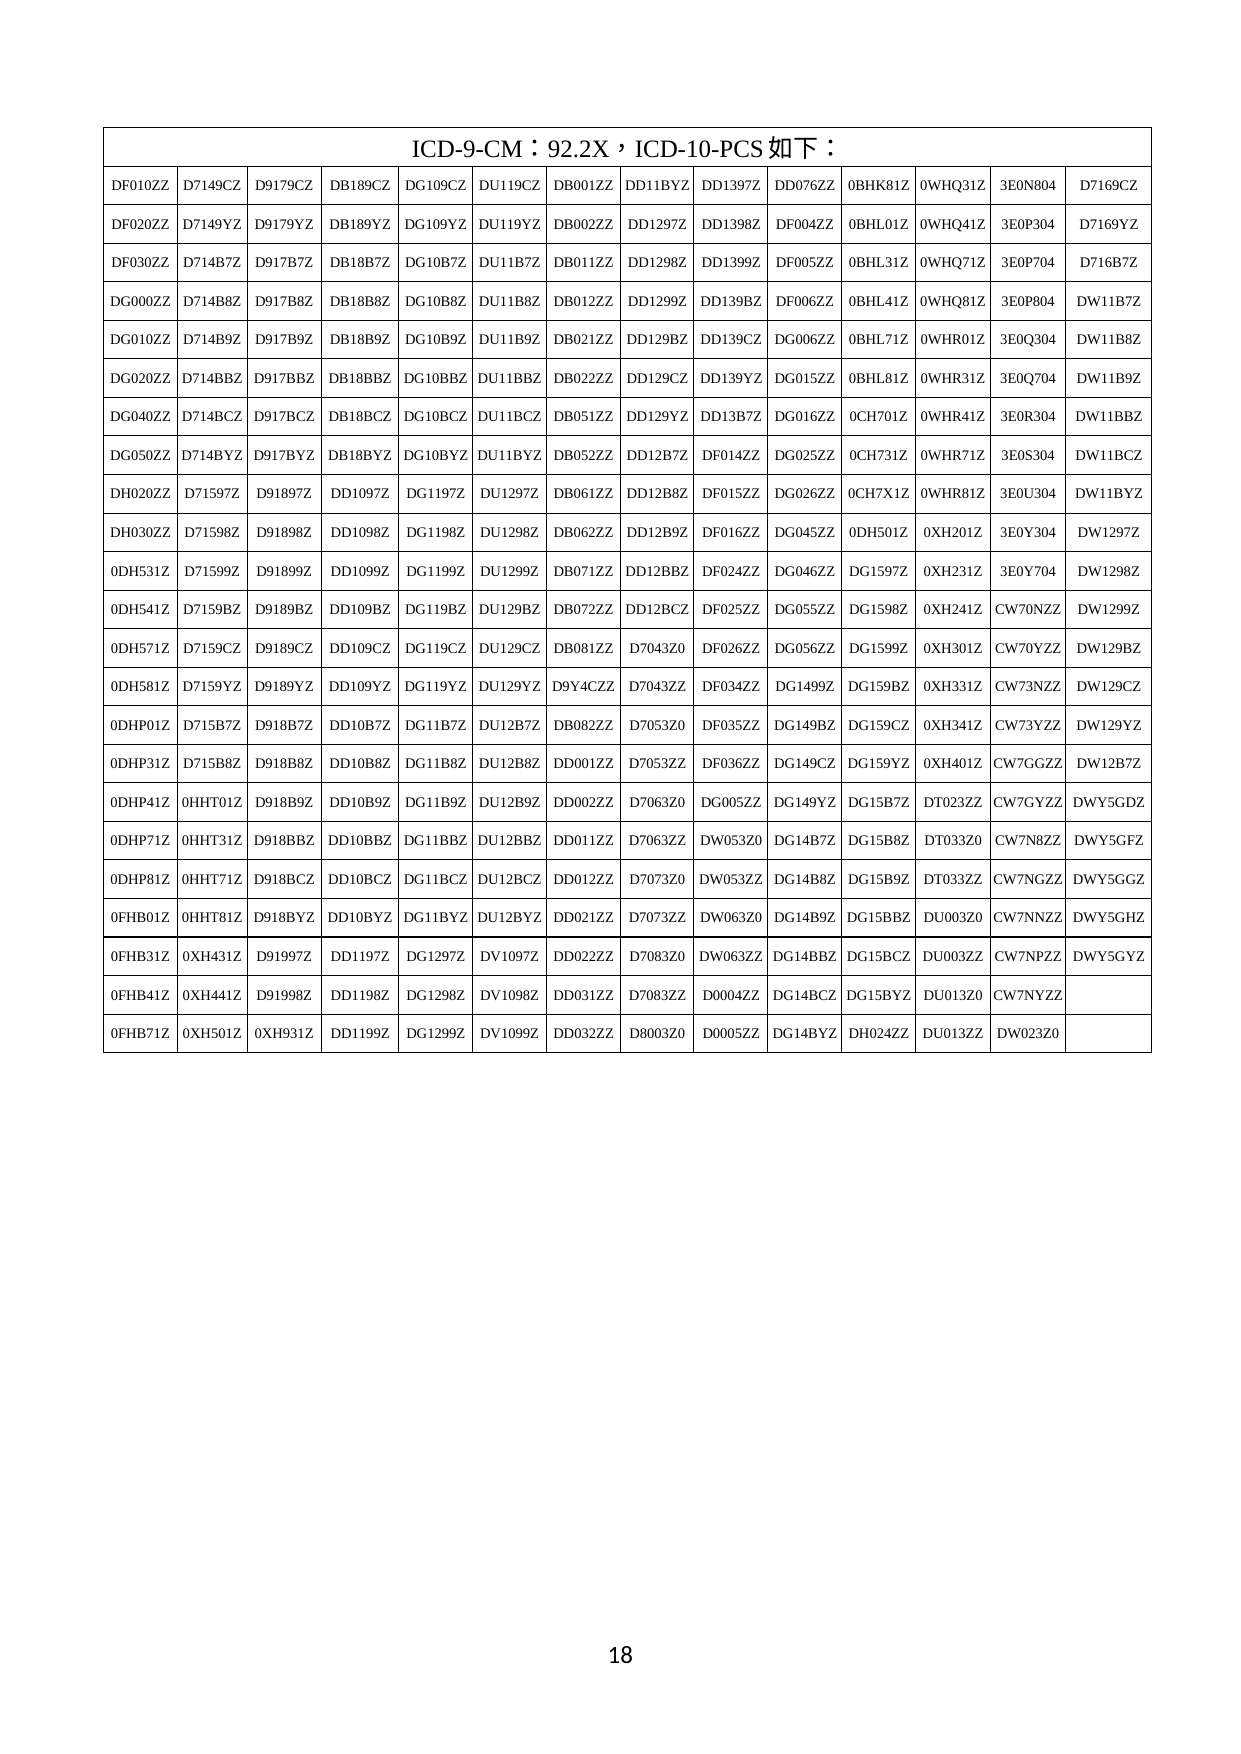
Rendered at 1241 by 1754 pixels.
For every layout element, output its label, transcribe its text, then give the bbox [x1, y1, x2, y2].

table_cell DG055ZZ [768, 591, 841, 628]
table_cell DD1398Z [694, 205, 767, 243]
table_cell DG040ZZ [104, 398, 177, 435]
table_cell DW11BBZ [1066, 398, 1151, 435]
table_cell DD1199Z [322, 1015, 398, 1052]
table_cell D714B8Z [178, 282, 247, 320]
table_cell CW70NZZ [991, 591, 1065, 628]
table_cell 0WHQ31Z [916, 167, 990, 204]
table_cell DB061ZZ [547, 475, 620, 512]
table_cell DV1098Z [473, 976, 546, 1013]
table_cell D714B9Z [178, 321, 247, 358]
table_cell 0DHP81Z [104, 860, 177, 898]
table_cell DG119CZ [399, 629, 472, 667]
table_cell D714B7Z [178, 244, 247, 281]
table_cell DD021ZZ [547, 899, 620, 936]
table_cell DG14B7Z [768, 822, 841, 859]
table_cell 0FHB31Z [104, 938, 177, 975]
table_cell DH030ZZ [104, 514, 177, 551]
table_cell 0CH701Z [842, 398, 915, 435]
table_cell D7043ZZ [621, 668, 693, 705]
table_cell DD139YZ [694, 359, 767, 397]
table_cell DU11B9Z [473, 321, 546, 358]
table_cell DD109CZ [322, 629, 398, 667]
table_cell D918BCZ [248, 860, 321, 898]
table_cell DD12B8Z [621, 475, 693, 512]
table_cell DG015ZZ [768, 359, 841, 397]
table_cell D917B8Z [248, 282, 321, 320]
table_cell DH020ZZ [104, 475, 177, 512]
table_cell DF004ZZ [768, 205, 841, 243]
table_cell DF014ZZ [694, 436, 767, 474]
table_cell DG1598Z [842, 591, 915, 628]
table_cell 0DH531Z [104, 552, 177, 589]
table_cell 3E0Q304 [991, 321, 1065, 358]
table_cell 0CH731Z [842, 436, 915, 474]
table_cell DB18BCZ [322, 398, 398, 435]
table_cell 3E0P804 [991, 282, 1065, 320]
table_cell DD10B9Z [322, 783, 398, 821]
table_cell D9179CZ [248, 167, 321, 204]
table_cell CW7NPZZ [991, 938, 1065, 975]
table_cell D7053ZZ [621, 745, 693, 782]
table_cell D91897Z [248, 475, 321, 512]
table_cell DWY5GHZ [1066, 899, 1151, 936]
table_cell D716B7Z [1066, 244, 1151, 281]
table_cell 0BHL41Z [842, 282, 915, 320]
table_cell 3E0Y304 [991, 514, 1065, 551]
table_cell 0XH401Z [916, 745, 990, 782]
table_cell 3E0P704 [991, 244, 1065, 281]
table_cell DV1099Z [473, 1015, 546, 1052]
table_cell DD022ZZ [547, 938, 620, 975]
table_cell DF015ZZ [694, 475, 767, 512]
table_cell D91997Z [248, 938, 321, 975]
table_cell DU12BYZ [473, 899, 546, 936]
table_cell DW063Z0 [694, 899, 767, 936]
table_cell 0XH301Z [916, 629, 990, 667]
table_cell 0WHR41Z [916, 398, 990, 435]
table_cell 0FHB71Z [104, 1015, 177, 1052]
table_cell D9189BZ [248, 591, 321, 628]
table_cell DD031ZZ [547, 976, 620, 1013]
table_cell DU11BYZ [473, 436, 546, 474]
table_cell DU119CZ [473, 167, 546, 204]
table_cell D918BBZ [248, 822, 321, 859]
table_cell 0DHP31Z [104, 745, 177, 782]
table_cell 0XH441Z [178, 976, 247, 1013]
table_cell DD11BYZ [621, 167, 693, 204]
table_cell DH024ZZ [842, 1015, 915, 1052]
table_cell DD1297Z [621, 205, 693, 243]
table_cell DB189CZ [322, 167, 398, 204]
table_cell DG1297Z [399, 938, 472, 975]
table_cell 0WHR01Z [916, 321, 990, 358]
table_cell 0CH7X1Z [842, 475, 915, 512]
table_cell D917BCZ [248, 398, 321, 435]
table_cell DF005ZZ [768, 244, 841, 281]
table_cell DB082ZZ [547, 706, 620, 744]
table_cell DD012ZZ [547, 860, 620, 898]
table_cell DD12B7Z [621, 436, 693, 474]
table_cell 0DH581Z [104, 668, 177, 705]
table_cell DD129CZ [621, 359, 693, 397]
table_cell D71598Z [178, 514, 247, 551]
table_cell DG159CZ [842, 706, 915, 744]
table_cell DG006ZZ [768, 321, 841, 358]
table_cell DW12B7Z [1066, 745, 1151, 782]
table_cell DD032ZZ [547, 1015, 620, 1052]
table_cell DG15B8Z [842, 822, 915, 859]
table_cell D7159YZ [178, 668, 247, 705]
table_cell D917B9Z [248, 321, 321, 358]
table_cell 0DHP01Z [104, 706, 177, 744]
table_cell DD10BCZ [322, 860, 398, 898]
table_cell 3E0R304 [991, 398, 1065, 435]
table_cell DG016ZZ [768, 398, 841, 435]
table_cell DU003ZZ [916, 938, 990, 975]
table_cell DF034ZZ [694, 668, 767, 705]
table_cell DG14B9Z [768, 899, 841, 936]
table_cell DT033Z0 [916, 822, 990, 859]
table_cell D7149YZ [178, 205, 247, 243]
table_cell DD1099Z [322, 552, 398, 589]
table_cell 0BHL01Z [842, 205, 915, 243]
table_cell DU013ZZ [916, 1015, 990, 1052]
table_cell DD139BZ [694, 282, 767, 320]
table_cell DV1097Z [473, 938, 546, 975]
table_cell D715B7Z [178, 706, 247, 744]
table_cell 0FHB41Z [104, 976, 177, 1013]
table_cell DB052ZZ [547, 436, 620, 474]
table_cell D91998Z [248, 976, 321, 1013]
table_cell D714BYZ [178, 436, 247, 474]
table_cell DB011ZZ [547, 244, 620, 281]
table_cell DG1499Z [768, 668, 841, 705]
table_cell DU129CZ [473, 629, 546, 667]
table_cell 0WHQ41Z [916, 205, 990, 243]
table_cell DD10B7Z [322, 706, 398, 744]
table_cell D9Y4CZZ [547, 668, 620, 705]
table_cell DW129BZ [1066, 629, 1151, 667]
table_cell DU11B8Z [473, 282, 546, 320]
table_cell DD12B9Z [621, 514, 693, 551]
table_cell DF016ZZ [694, 514, 767, 551]
table_cell DWY5GGZ [1066, 860, 1151, 898]
table_cell DG056ZZ [768, 629, 841, 667]
table_cell DG026ZZ [768, 475, 841, 512]
table_cell D7149CZ [178, 167, 247, 204]
table_cell D7073ZZ [621, 899, 693, 936]
table_cell CW73YZZ [991, 706, 1065, 744]
table_cell DU1297Z [473, 475, 546, 512]
table_cell DD1098Z [322, 514, 398, 551]
table_cell DW11B8Z [1066, 321, 1151, 358]
table_cell CW7NNZZ [991, 899, 1065, 936]
table_cell D7083Z0 [621, 938, 693, 975]
table_cell 0XH241Z [916, 591, 990, 628]
table_cell DB18B8Z [322, 282, 398, 320]
table_cell DG10BYZ [399, 436, 472, 474]
table_cell CW7GGZZ [991, 745, 1065, 782]
table_cell DG14BBZ [768, 938, 841, 975]
table_cell CW70YZZ [991, 629, 1065, 667]
table_cell 3E0Q704 [991, 359, 1065, 397]
table_cell DD129YZ [621, 398, 693, 435]
table_cell 0XH431Z [178, 938, 247, 975]
table_cell DW063ZZ [694, 938, 767, 975]
table_cell DF010ZZ [104, 167, 177, 204]
table_cell DB18BBZ [322, 359, 398, 397]
table_cell D9179YZ [248, 205, 321, 243]
table_cell D71597Z [178, 475, 247, 512]
table_cell DB002ZZ [547, 205, 620, 243]
table_cell 0BHL31Z [842, 244, 915, 281]
table_cell DG050ZZ [104, 436, 177, 474]
table_cell DG000ZZ [104, 282, 177, 320]
table_cell 0BHL81Z [842, 359, 915, 397]
table_cell DB081ZZ [547, 629, 620, 667]
table_cell DU11BCZ [473, 398, 546, 435]
table_cell DG1299Z [399, 1015, 472, 1052]
table_cell DB071ZZ [547, 552, 620, 589]
table_cell DD10B8Z [322, 745, 398, 782]
table_cell DG010ZZ [104, 321, 177, 358]
table_cell 3E0P304 [991, 205, 1065, 243]
table_cell D91899Z [248, 552, 321, 589]
table_cell 0XH501Z [178, 1015, 247, 1052]
table_cell D7083ZZ [621, 976, 693, 1013]
table_cell DD011ZZ [547, 822, 620, 859]
table_cell 0BHL71Z [842, 321, 915, 358]
table_cell DG11B9Z [399, 783, 472, 821]
table_cell DG159YZ [842, 745, 915, 782]
table_cell DU12BCZ [473, 860, 546, 898]
table_cell DD12BBZ [621, 552, 693, 589]
table_cell DD1399Z [694, 244, 767, 281]
table_cell DG109CZ [399, 167, 472, 204]
table_cell DG1198Z [399, 514, 472, 551]
table_cell DB072ZZ [547, 591, 620, 628]
table_cell DU129BZ [473, 591, 546, 628]
table_cell DG10B9Z [399, 321, 472, 358]
table_cell 0HHT01Z [178, 783, 247, 821]
table_cell 0WHR81Z [916, 475, 990, 512]
table_cell D7063ZZ [621, 822, 693, 859]
table_cell DD139CZ [694, 321, 767, 358]
table_cell DD076ZZ [768, 167, 841, 204]
table_cell DB022ZZ [547, 359, 620, 397]
table_cell DG159BZ [842, 668, 915, 705]
table_cell DG14BYZ [768, 1015, 841, 1052]
table_cell D9189YZ [248, 668, 321, 705]
table_cell 0BHK81Z [842, 167, 915, 204]
table_cell DG005ZZ [694, 783, 767, 821]
table_cell CW73NZZ [991, 668, 1065, 705]
table_cell DG046ZZ [768, 552, 841, 589]
table_cell DG11BBZ [399, 822, 472, 859]
table_cell DF006ZZ [768, 282, 841, 320]
table_cell DG025ZZ [768, 436, 841, 474]
table_cell 0XH931Z [248, 1015, 321, 1052]
table_cell D917BYZ [248, 436, 321, 474]
table_cell DW053Z0 [694, 822, 767, 859]
table_cell DW1298Z [1066, 552, 1151, 589]
table_cell DB051ZZ [547, 398, 620, 435]
table_cell DB18B7Z [322, 244, 398, 281]
table_cell D714BCZ [178, 398, 247, 435]
table_cell D71599Z [178, 552, 247, 589]
table_cell DG15B9Z [842, 860, 915, 898]
table_cell 3E0Y704 [991, 552, 1065, 589]
table_cell DG119BZ [399, 591, 472, 628]
table_cell D918BYZ [248, 899, 321, 936]
table_cell D7063Z0 [621, 783, 693, 821]
table_cell D8003Z0 [621, 1015, 693, 1052]
table_cell 3E0N804 [991, 167, 1065, 204]
table_cell DG11BYZ [399, 899, 472, 936]
table_cell DD1299Z [621, 282, 693, 320]
table_cell CW7GYZZ [991, 783, 1065, 821]
table_cell DD1197Z [322, 938, 398, 975]
table_cell DU119YZ [473, 205, 546, 243]
table_cell DG1597Z [842, 552, 915, 589]
table_cell DD1097Z [322, 475, 398, 512]
table_cell DW023Z0 [991, 1015, 1065, 1052]
table_cell D7073Z0 [621, 860, 693, 898]
table_cell CW7NGZZ [991, 860, 1065, 898]
table_cell DB189YZ [322, 205, 398, 243]
table_cell DG11B7Z [399, 706, 472, 744]
table_cell DWY5GFZ [1066, 822, 1151, 859]
table_cell DW11B7Z [1066, 282, 1151, 320]
table_cell D917B7Z [248, 244, 321, 281]
table_cell 0DH541Z [104, 591, 177, 628]
table_cell 0XH341Z [916, 706, 990, 744]
table_cell DU013Z0 [916, 976, 990, 1013]
table_cell D91898Z [248, 514, 321, 551]
table_cell DG10B8Z [399, 282, 472, 320]
table_cell DG10BCZ [399, 398, 472, 435]
table_cell D917BBZ [248, 359, 321, 397]
table_cell DD13B7Z [694, 398, 767, 435]
table_cell 0HHT71Z [178, 860, 247, 898]
table_cell DD001ZZ [547, 745, 620, 782]
table_cell [1066, 1015, 1151, 1052]
table_cell DU1298Z [473, 514, 546, 551]
table_cell DF025ZZ [694, 591, 767, 628]
table_cell DG1298Z [399, 976, 472, 1013]
table_cell DG10BBZ [399, 359, 472, 397]
table_cell 0FHB01Z [104, 899, 177, 936]
table_cell DU11B7Z [473, 244, 546, 281]
table_cell DU129YZ [473, 668, 546, 705]
table_cell DG14B8Z [768, 860, 841, 898]
table_cell CW7NYZZ [991, 976, 1065, 1013]
table_cell DG11B8Z [399, 745, 472, 782]
table_cell DU12B9Z [473, 783, 546, 821]
table_cell DG149BZ [768, 706, 841, 744]
table_cell DU12BBZ [473, 822, 546, 859]
table_cell DG119YZ [399, 668, 472, 705]
table_cell DU003Z0 [916, 899, 990, 936]
table_cell DD1198Z [322, 976, 398, 1013]
table_header ICD-9-CM：92.2X，ICD-10-PCS如下： [104, 128, 1151, 166]
table_cell DF024ZZ [694, 552, 767, 589]
table_cell D7043Z0 [621, 629, 693, 667]
table_cell 0HHT81Z [178, 899, 247, 936]
table_cell DWY5GYZ [1066, 938, 1151, 975]
table_cell CW7N8ZZ [991, 822, 1065, 859]
table_cell DG15BYZ [842, 976, 915, 1013]
table_cell D918B9Z [248, 783, 321, 821]
table_cell DF036ZZ [694, 745, 767, 782]
table_cell [1066, 976, 1151, 1013]
table_cell DW053ZZ [694, 860, 767, 898]
table_cell DF030ZZ [104, 244, 177, 281]
table_cell DW1297Z [1066, 514, 1151, 551]
table_cell DW11BYZ [1066, 475, 1151, 512]
table_cell DD109YZ [322, 668, 398, 705]
table_cell DD1397Z [694, 167, 767, 204]
table_cell 0WHR31Z [916, 359, 990, 397]
table_cell D0005ZZ [694, 1015, 767, 1052]
table_cell 0HHT31Z [178, 822, 247, 859]
table_cell DW129CZ [1066, 668, 1151, 705]
table_cell DG020ZZ [104, 359, 177, 397]
table_cell D918B7Z [248, 706, 321, 744]
table_cell D7169YZ [1066, 205, 1151, 243]
table_cell DG14BCZ [768, 976, 841, 1013]
table_cell 0WHR71Z [916, 436, 990, 474]
table_cell 0DH571Z [104, 629, 177, 667]
table_cell DG045ZZ [768, 514, 841, 551]
table_cell 0DHP71Z [104, 822, 177, 859]
table_cell DW1299Z [1066, 591, 1151, 628]
table_cell 0WHQ71Z [916, 244, 990, 281]
table_cell DB012ZZ [547, 282, 620, 320]
table_cell 0DHP41Z [104, 783, 177, 821]
table_cell DWY5GDZ [1066, 783, 1151, 821]
table_cell DB18B9Z [322, 321, 398, 358]
table_cell DU11BBZ [473, 359, 546, 397]
table_cell 0XH231Z [916, 552, 990, 589]
table_cell DD1298Z [621, 244, 693, 281]
table_cell D0004ZZ [694, 976, 767, 1013]
table_cell DD12BCZ [621, 591, 693, 628]
table_cell DD10BYZ [322, 899, 398, 936]
table_cell DF020ZZ [104, 205, 177, 243]
table_cell 0WHQ81Z [916, 282, 990, 320]
table_cell DU12B7Z [473, 706, 546, 744]
table_cell DG149YZ [768, 783, 841, 821]
table_cell D7159BZ [178, 591, 247, 628]
table_cell DW11BCZ [1066, 436, 1151, 474]
table_cell DD002ZZ [547, 783, 620, 821]
table_cell DG149CZ [768, 745, 841, 782]
table_cell DD129BZ [621, 321, 693, 358]
table_cell DW129YZ [1066, 706, 1151, 744]
table_cell D918B8Z [248, 745, 321, 782]
table_cell 0DH501Z [842, 514, 915, 551]
table_cell D7053Z0 [621, 706, 693, 744]
table_cell D7169CZ [1066, 167, 1151, 204]
table_cell DF035ZZ [694, 706, 767, 744]
table_cell DG1199Z [399, 552, 472, 589]
table_cell DD109BZ [322, 591, 398, 628]
table_cell DG15BBZ [842, 899, 915, 936]
table_cell DB021ZZ [547, 321, 620, 358]
table_cell DT033ZZ [916, 860, 990, 898]
table_cell DB062ZZ [547, 514, 620, 551]
table_cell DW11B9Z [1066, 359, 1151, 397]
table_cell 0XH201Z [916, 514, 990, 551]
table_cell DG1599Z [842, 629, 915, 667]
table_cell DG11BCZ [399, 860, 472, 898]
table_cell DG15BCZ [842, 938, 915, 975]
table_cell 3E0U304 [991, 475, 1065, 512]
table_cell DU1299Z [473, 552, 546, 589]
table_cell DG109YZ [399, 205, 472, 243]
table_cell DG1197Z [399, 475, 472, 512]
table_cell D715B8Z [178, 745, 247, 782]
table_cell 3E0S304 [991, 436, 1065, 474]
table_cell DB001ZZ [547, 167, 620, 204]
table_cell D714BBZ [178, 359, 247, 397]
table_cell DF026ZZ [694, 629, 767, 667]
table_cell DG15B7Z [842, 783, 915, 821]
table_cell DU12B8Z [473, 745, 546, 782]
table_cell D7159CZ [178, 629, 247, 667]
table_cell DT023ZZ [916, 783, 990, 821]
table_cell 0XH331Z [916, 668, 990, 705]
table_cell DB18BYZ [322, 436, 398, 474]
table_cell DG10B7Z [399, 244, 472, 281]
table_cell D9189CZ [248, 629, 321, 667]
table_cell DD10BBZ [322, 822, 398, 859]
